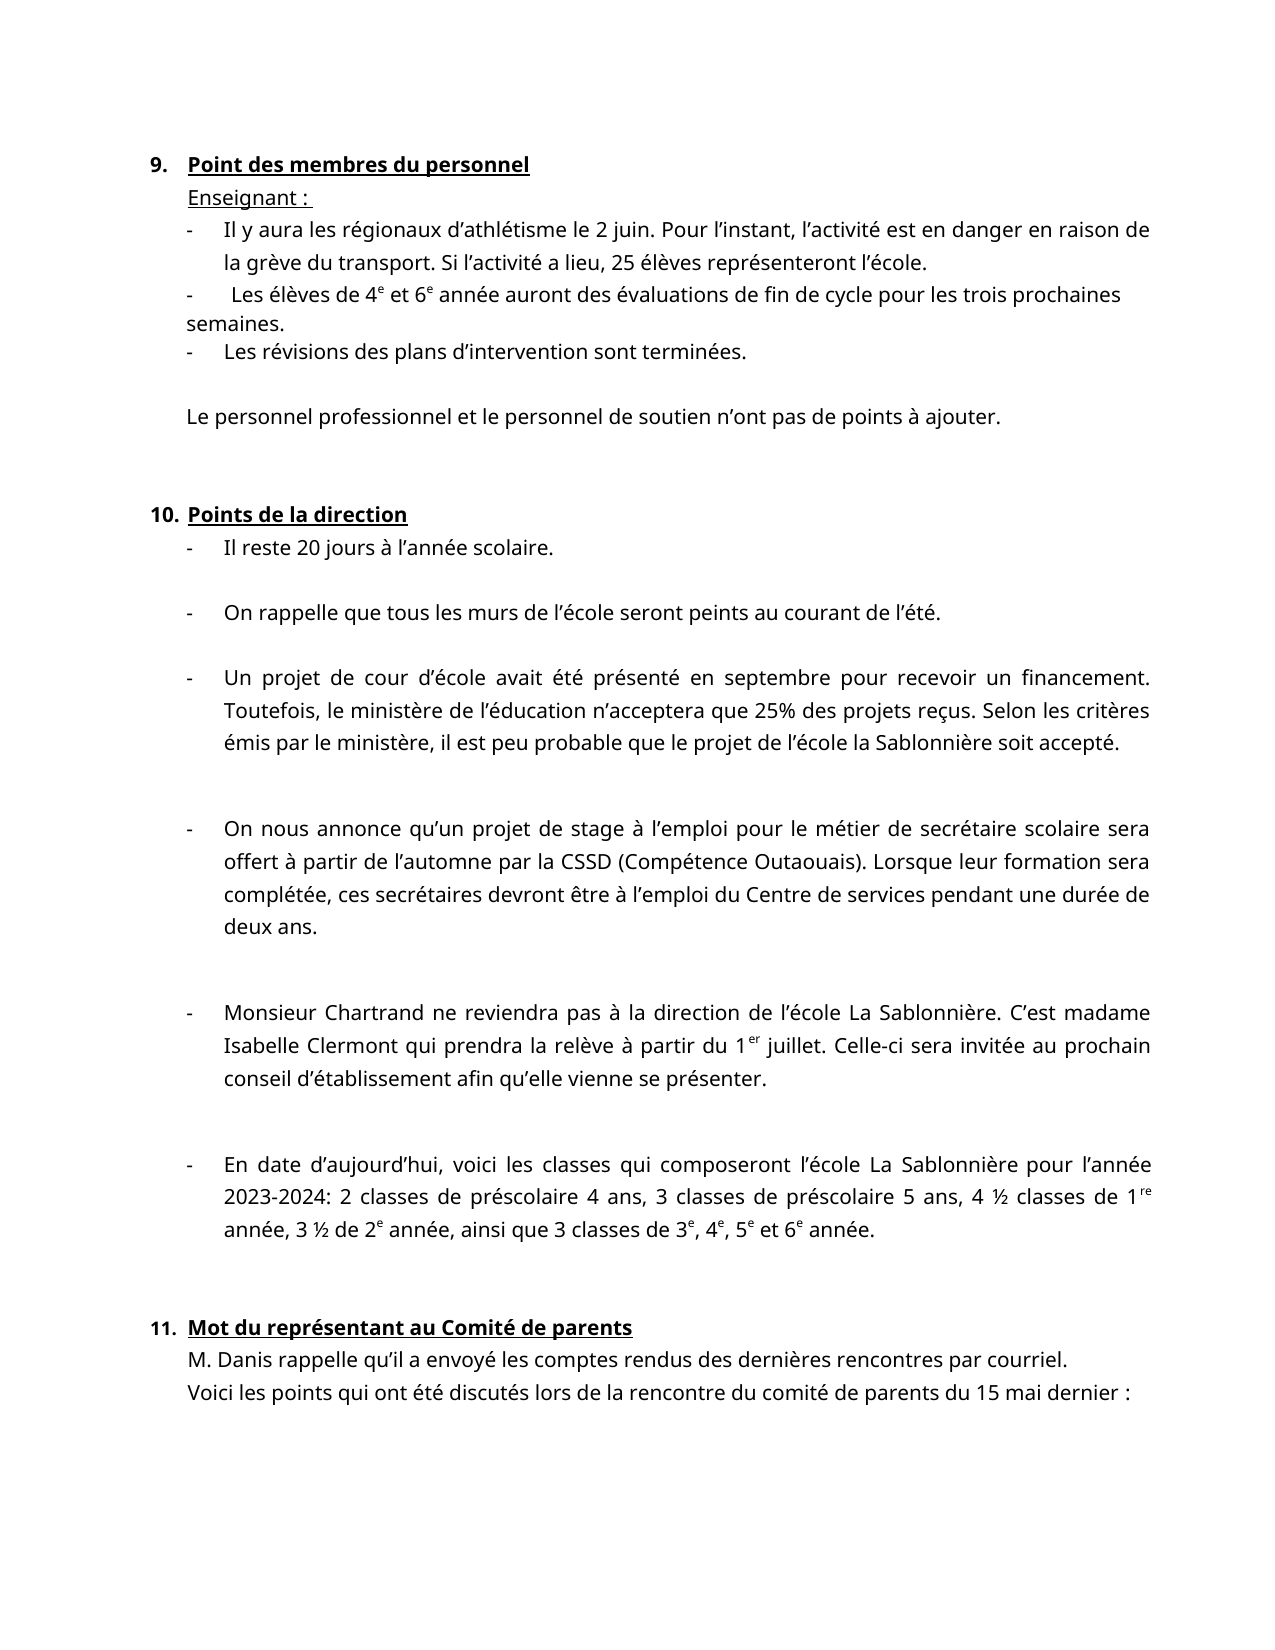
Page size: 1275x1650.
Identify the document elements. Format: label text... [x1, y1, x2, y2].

list Point des membres du personnel [150, 150, 1152, 178]
text Le personnel professionnel et le personnel de soutien n’ont pas de points à ajouter. [186, 402, 1152, 431]
list On rappelle que tous les murs de l’école seront peints au courant de l’été. [186, 598, 1152, 627]
list Il reste 20 jours à l’année scolaire. [186, 533, 1152, 561]
list Mot du représentant au Comité de parents [150, 1313, 1152, 1341]
text M. Danis rappelle qu’il a envoyé les comptes rendus des dernières rencontres par courriel. [187, 1345, 1152, 1374]
text - Les élèves de 4e et 6e année auront des évaluations de fin de cycle pour les trois prochaines semaines. [186, 280, 1152, 337]
list Monsieur Chartrand ne reviendra pas à la direction de l’école La Sablonnière. C’est madame Isabelle Clermont qui prendra la relève à partir du 1er juillet. Celle-ci sera invitée au prochain conseil d’établissement afin qu’elle vienne se présenter. [186, 998, 1152, 1092]
list Points de la direction [150, 500, 1152, 529]
list On nous annonce qu’un projet de stage à l’emploi pour le métier de secrétaire scolaire sera offert à partir de l’automne par la CSSD (Compétence Outaouais). Lorsque leur formation sera complétée, ces secrétaires devront être à l’emploi du Centre de services pendant une durée de deux ans. [186, 814, 1152, 941]
list Les révisions des plans d’intervention sont terminées. [186, 337, 1152, 366]
list En date d’aujourd’hui, voici les classes qui composeront l’école La Sablonnière pour l’année 2023-2024: 2 classes de préscolaire 4 ans, 3 classes de préscolaire 5 ans, 4 ½ classes de 1re année, 3 ½ de 2e année, ainsi que 3 classes de 3e, 4e, 5e et 6e année. [186, 1150, 1152, 1243]
text Enseignant : [187, 183, 1152, 211]
list Il y aura les régionaux d’athlétisme le 2 juin. Pour l’instant, l’activité est en danger en raison de la grève du transport. Si l’activité a lieu, 25 élèves représenteront l’école. [186, 215, 1152, 276]
list Un projet de cour d’école avait été présenté en septembre pour recevoir un financement. Toutefois, le ministère de l’éducation n’acceptera que 25% des projets reçus. Selon les critères émis par le ministère, il est peu probable que le projet de l’école la Sablonnière soit accepté. [186, 663, 1152, 757]
text Voici les points qui ont été discutés lors de la rencontre du comité de parents du 15 mai dernier : [112, 1378, 1152, 1406]
